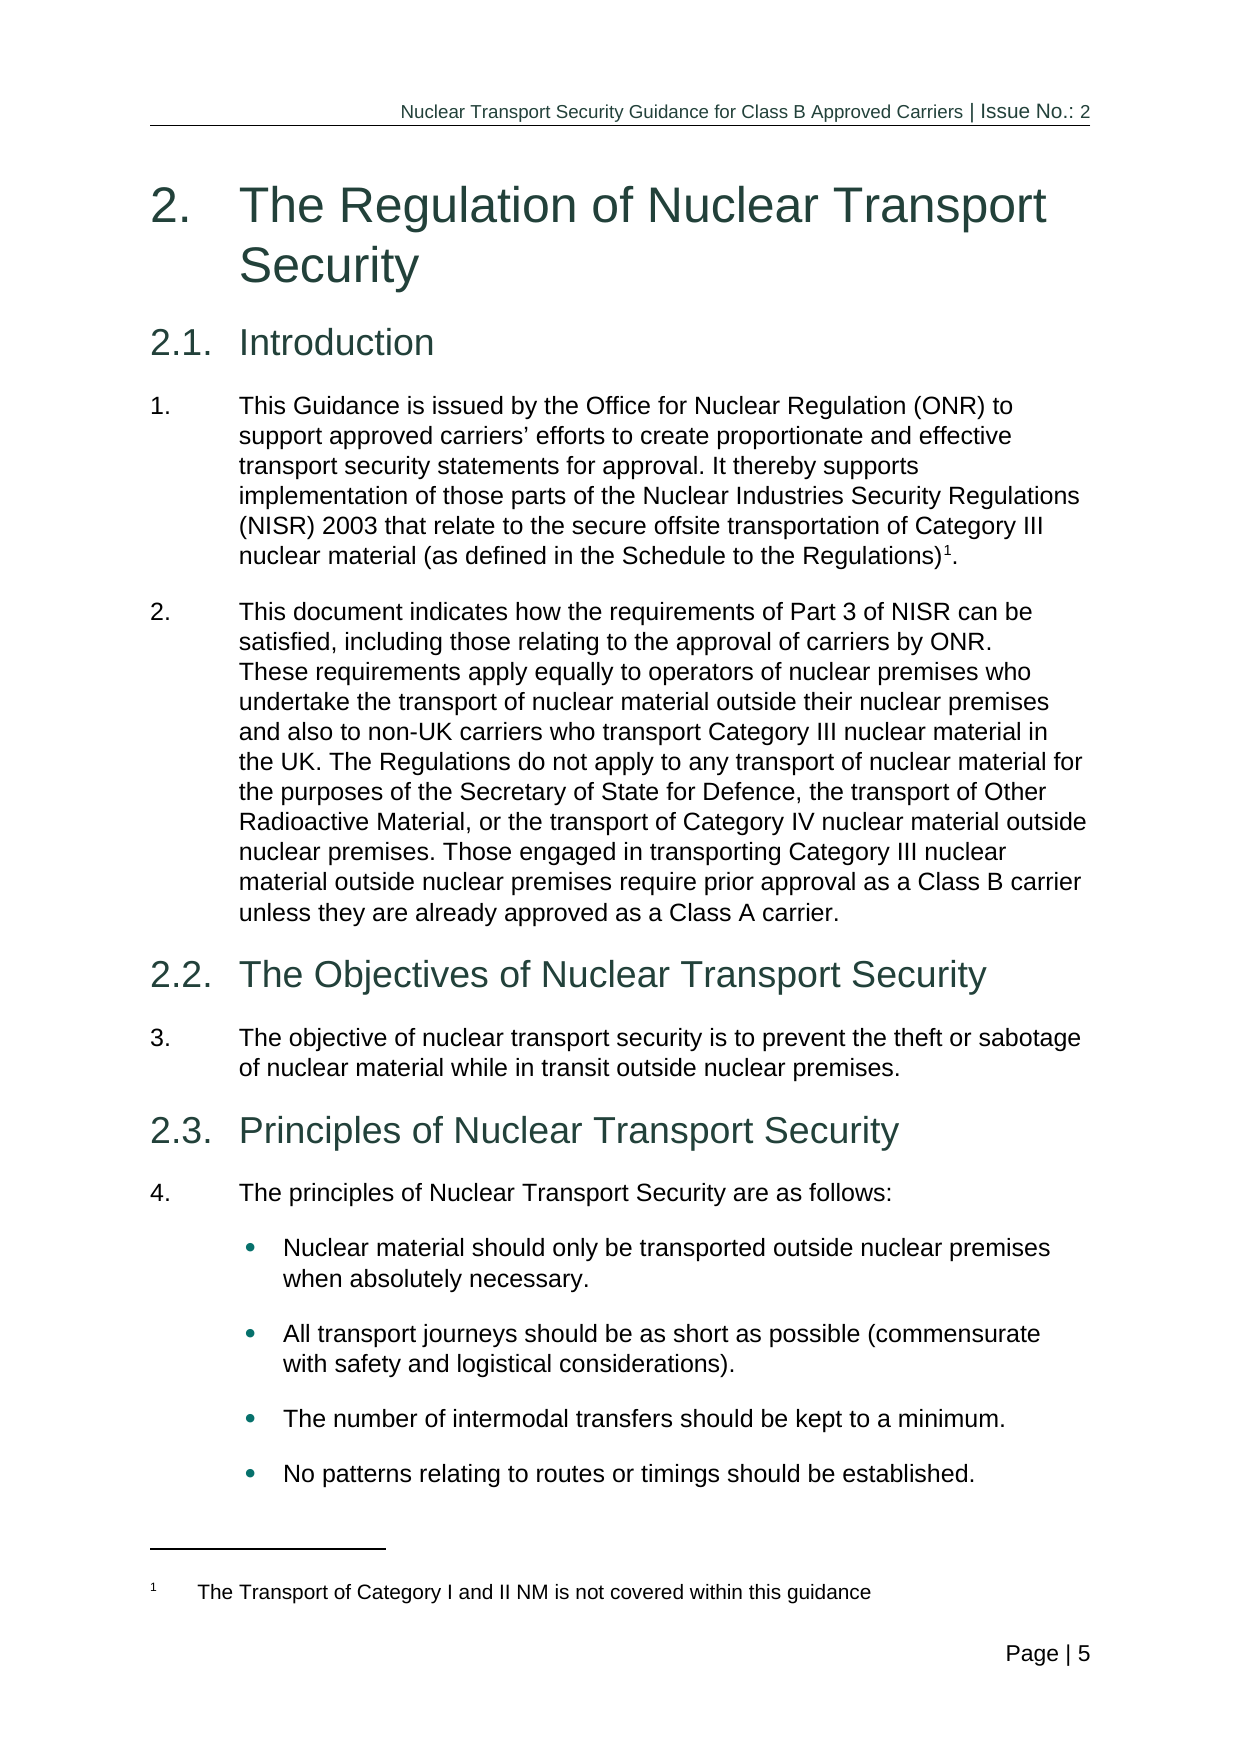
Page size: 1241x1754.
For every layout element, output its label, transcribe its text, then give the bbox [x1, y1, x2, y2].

list The number of intermodal transfers should be kept to a minimum. [246, 1404, 1090, 1433]
subtitle Principles of Nuclear Transport Security [150, 1108, 1090, 1151]
text The objective of nuclear transport security is to prevent the theft or sabotage of nuclear material while in transit outside nuclear premises. [150, 1023, 1090, 1082]
list All transport journeys should be as short as possible (commensurate with safety and logistical considerations). [246, 1319, 1090, 1378]
text This Guidance is issued by the Office for Nuclear Regulation (ONR) to support approved carriers’ efforts to create proportionate and effective transport security statements for approval. It thereby supports implementation of those parts of the Nuclear Industries Security Regulations (NISR) 2003 that relate to the secure offsite transportation of Category III nuclear material (as defined in the Schedule to the Regulations). [150, 391, 1090, 570]
subtitle Introduction [150, 321, 1090, 364]
text The principles of Nuclear Transport Security are as follows: [150, 1178, 1090, 1207]
list No patterns relating to routes or timings should be established. [246, 1459, 1090, 1488]
text This document indicates how the requirements of Part 3 of NISR can be satisfied, including those relating to the approval of carriers by ONR. These requirements apply equally to operators of nuclear premises who undertake the transport of nuclear material outside their nuclear premises and also to non-UK carriers who transport Category III nuclear material in the UK. The Regulations do not apply to any transport of nuclear material for the purposes of the Secretary of State for Defence, the transport of Other Radioactive Material, or the transport of Category IV nuclear material outside nuclear premises. Those engaged in transporting Category III nuclear material outside nuclear premises require prior approval as a Class B carrier unless they are already approved as a Class A carrier. [150, 596, 1090, 926]
subtitle The Objectives of Nuclear Transport Security [150, 953, 1090, 996]
list Nuclear material should only be transported outside nuclear premises when absolutely necessary. [246, 1233, 1090, 1292]
subtitle The Regulation of Nuclear Transport Security [150, 175, 1090, 293]
